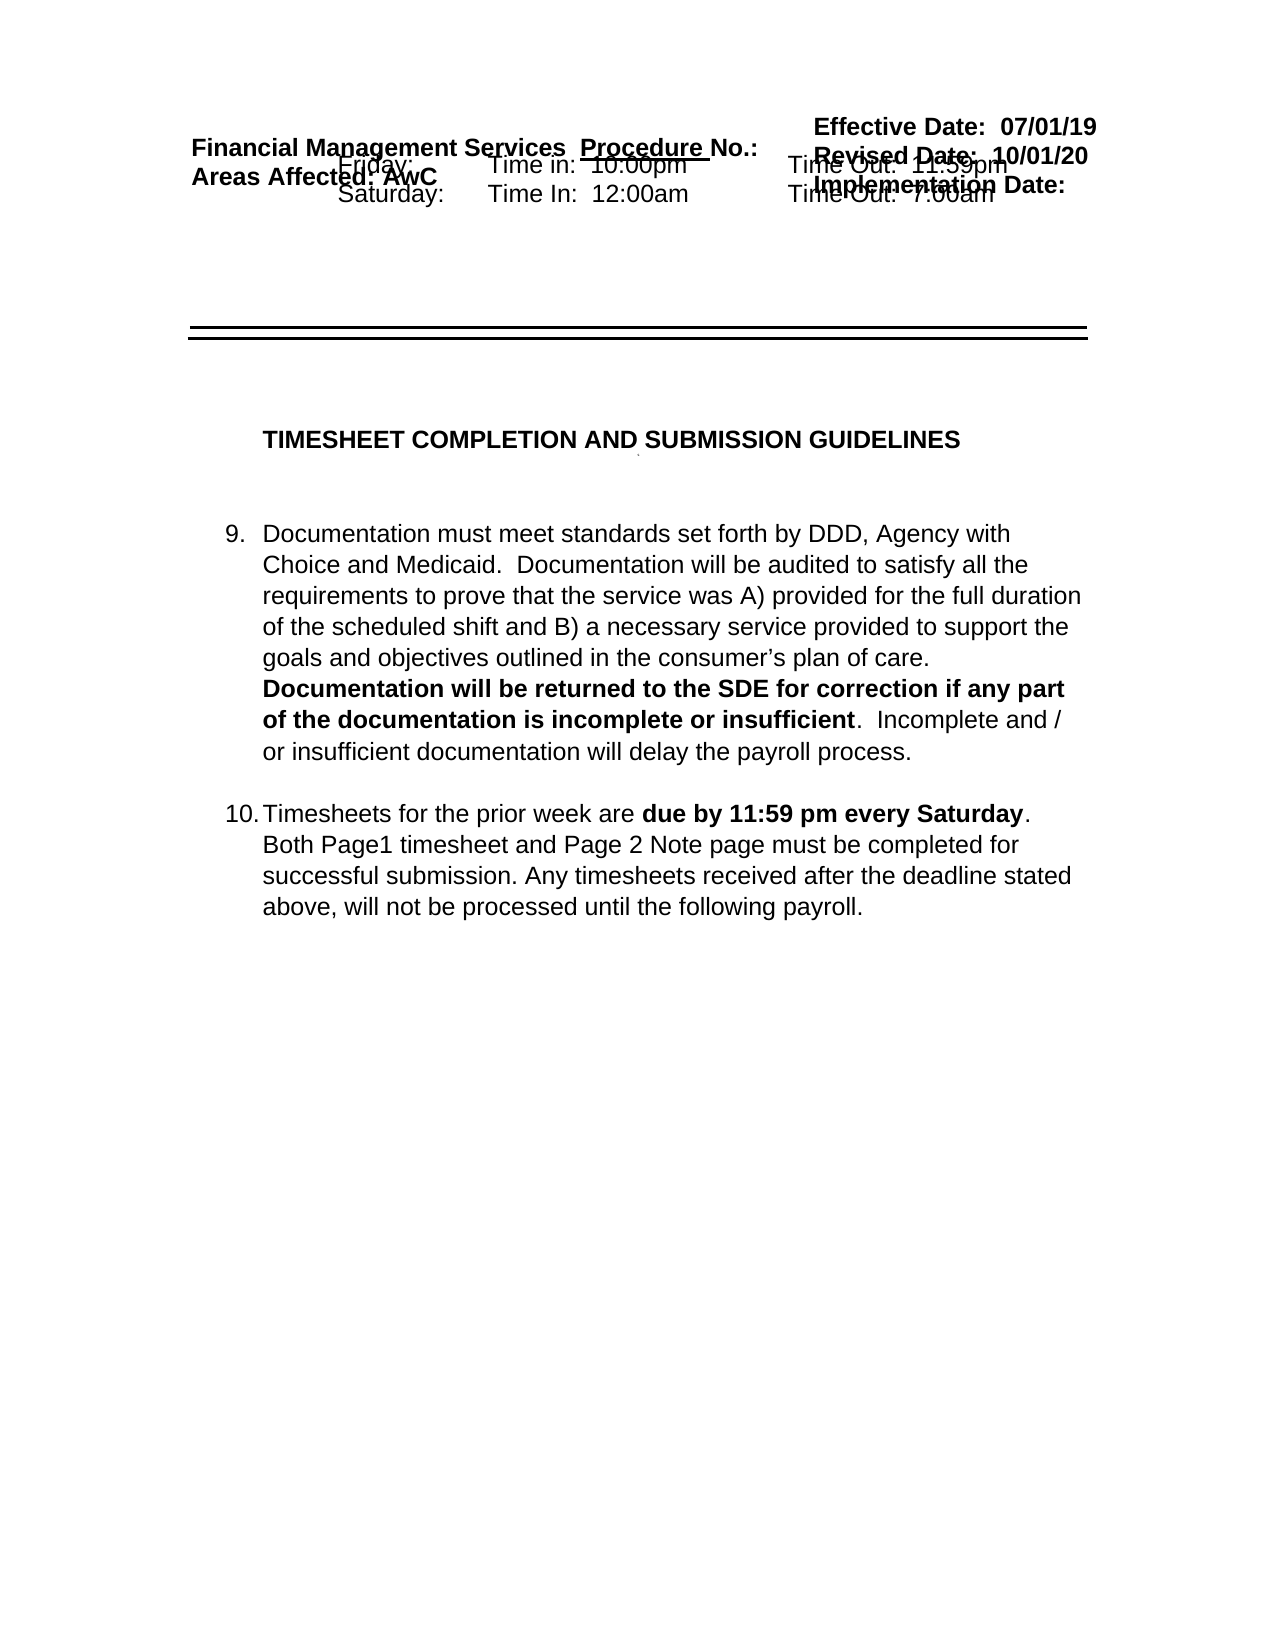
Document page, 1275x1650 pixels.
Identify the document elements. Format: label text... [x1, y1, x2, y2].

list Timesheets for the prior week are due by 11:59 pm every Saturday. Both Page1 timesheet and Page 2 Note page must be completed for successful submission. Any timesheets received after the deadline stated above, will not be processed until the following payroll. [225, 798, 1087, 920]
list TIMESHEET COMPLETION AND SUBMISSION GUIDELINES [262, 425, 1087, 453]
text Saturday: Time In: 12:00am Time Out: 7:00am [337, 179, 1087, 207]
text 9. Documentation must meet standards set forth by DDD, Agency with Choice and Medicaid. Documentation will be audited to satisfy all the requirements to prove that the service was A) provided for the full duration of the scheduled shift and B) a necessary service provided to support the goals and objectives outlined in the consumer’s plan of care. Documentation will be returned to the SDE for correction if any part of the documentation is incomplete or insufficient. Incomplete and / or insufficient documentation will delay the payroll process. [225, 519, 1087, 765]
text Friday: Time in: 10:00pm Time Out: 11:59pm [337, 150, 1087, 179]
